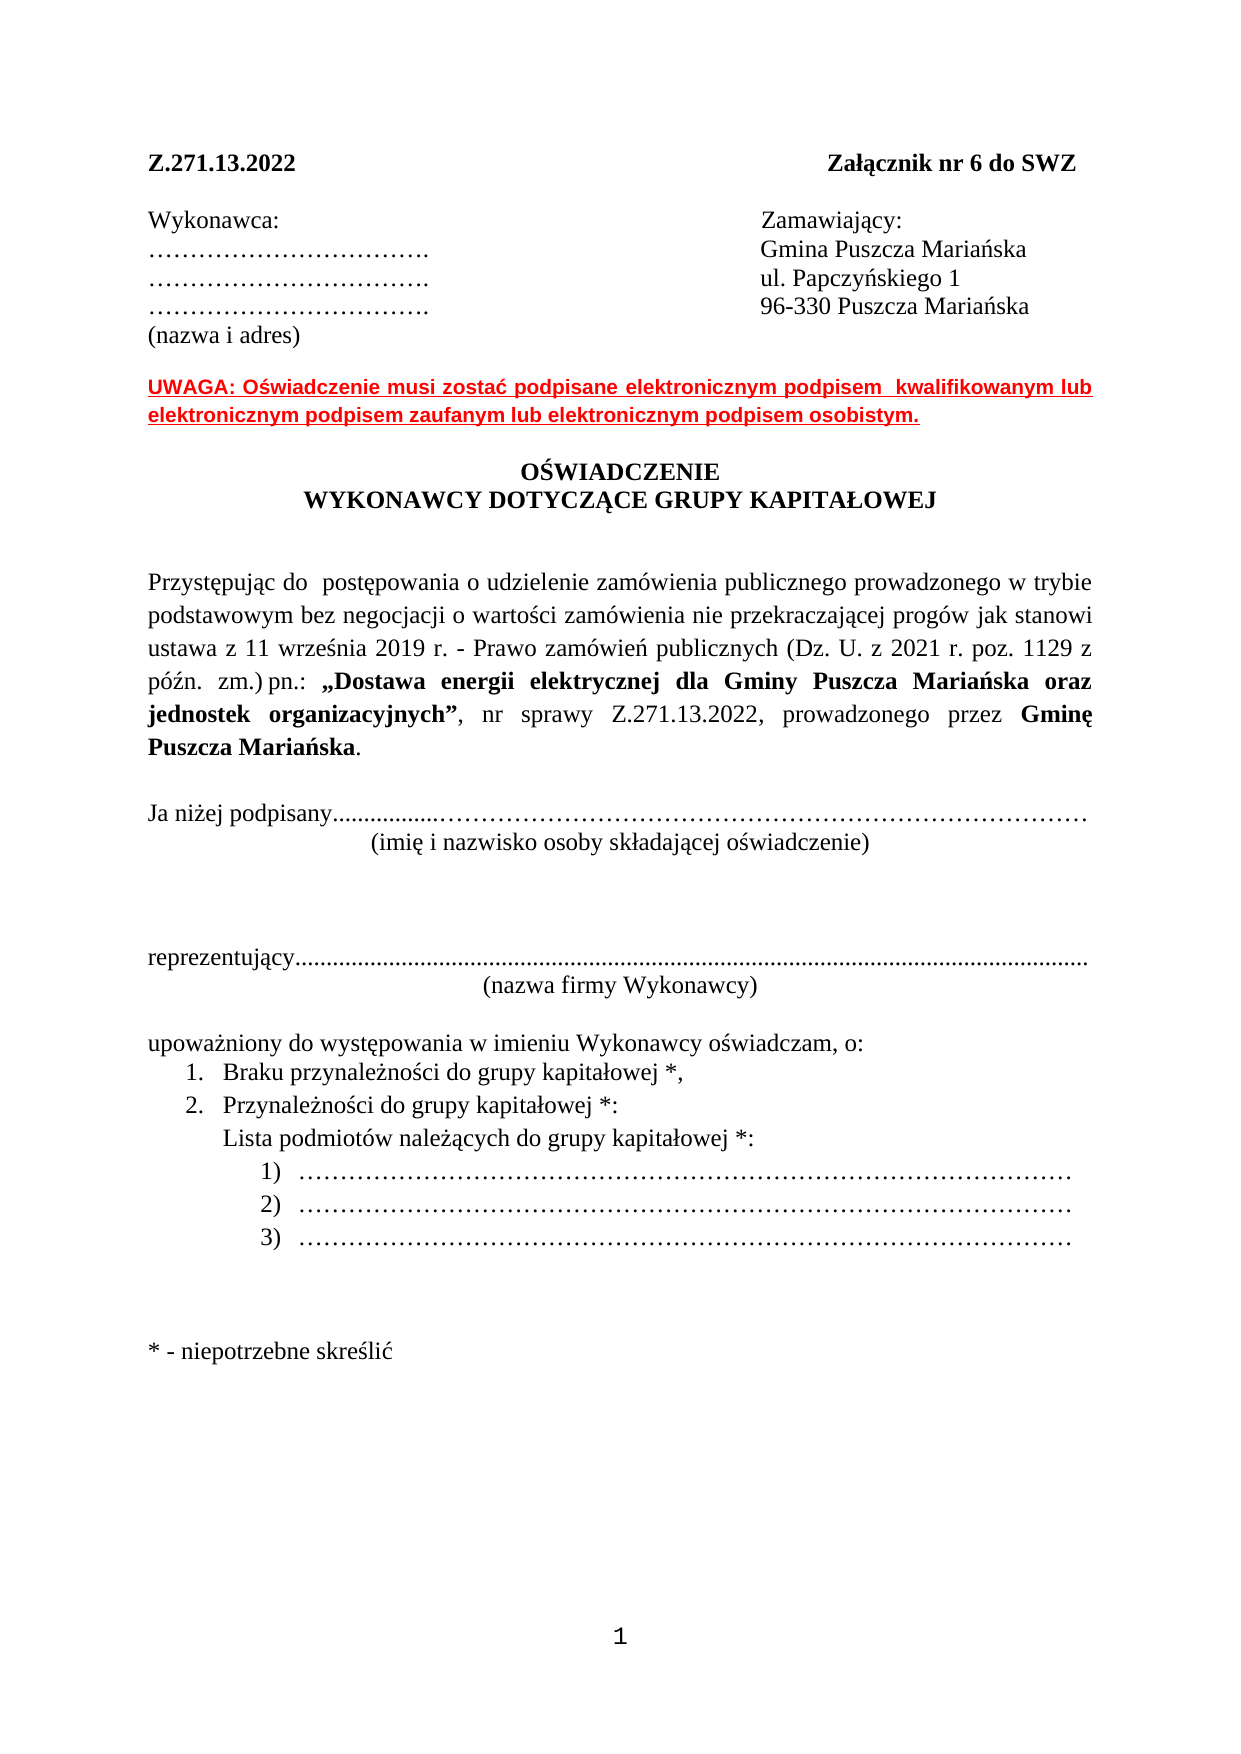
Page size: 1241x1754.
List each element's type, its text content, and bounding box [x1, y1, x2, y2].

text OŚWIADCZENIE [148, 457, 1093, 485]
text upoważniony do występowania w imieniu Wykonawcy oświadczam, o: [148, 1028, 1093, 1057]
list Przynależności do grupy kapitałowej *: [185, 1090, 1093, 1118]
list ………………………………………………………………………………… [260, 1222, 1093, 1251]
text Wykonawca: Zamawiający: [148, 205, 1093, 234]
text * - niepotrzebne skreślić [148, 1336, 1093, 1365]
text ……………………………. Gmina Puszcza Mariańska [148, 234, 1093, 263]
list ………………………………………………………………………………… [260, 1156, 1093, 1184]
text Lista podmiotów należących do grupy kapitałowej *: [223, 1123, 1093, 1151]
text Przystępując do postępowania o udzielenie zamówienia publicznego prowadzonego w trybie podstawowym bez negocjacji o wartości zamówienia nie przekraczającej progów jak stanowi ustawa z 11 września 2019 r. - Prawo zamówień publicznych (Dz. U. z 2021 r. poz. 1129 z późn. zm.) pn.: „Dostawa energii elektrycznej dla Gminy Puszcza Mariańska oraz jednostek organizacyjnych”, nr sprawy Z.271.13.2022, prowadzonego przez Gminę Puszcza Mariańska. [148, 567, 1093, 761]
list ………………………………………………………………………………… [260, 1189, 1093, 1217]
text UWAGA: Oświadczenie musi zostać podpisane elektronicznym podpisem kwalifikowanym lub elektronicznym podpisem zaufanym lub elektronicznym podpisem osobistym. [148, 397, 1093, 427]
text Z.271.13.2022 Załącznik nr 6 do SWZ [148, 148, 1093, 176]
text (imię i nazwisko osoby składającej oświadczenie) [148, 827, 1093, 855]
text (nazwa firmy Wykonawcy) [148, 970, 1093, 999]
text UWAGA: Oświadczenie musi zostać podpisane elektronicznym podpisem kwalifikowanym lub elektronicznym podpisem zaufanym lub elektronicznym podpisem osobistym. [148, 375, 1093, 396]
text reprezentujący............................................................................................................................... [148, 942, 1093, 970]
list Braku przynależności do grupy kapitałowej *, [185, 1057, 1093, 1085]
text Ja niżej podpisany.................…………………………………………………………………… [148, 798, 1093, 827]
text WYKONAWCY DOTYCZĄCE GRUPY KAPITAŁOWEJ [148, 485, 1093, 514]
text (nazwa i adres) [148, 320, 1093, 349]
text ……………………………. 96-330 Puszcza Mariańska [148, 291, 1093, 320]
text ……………………………. ul. Papczyńskiego 1 [148, 263, 1093, 291]
